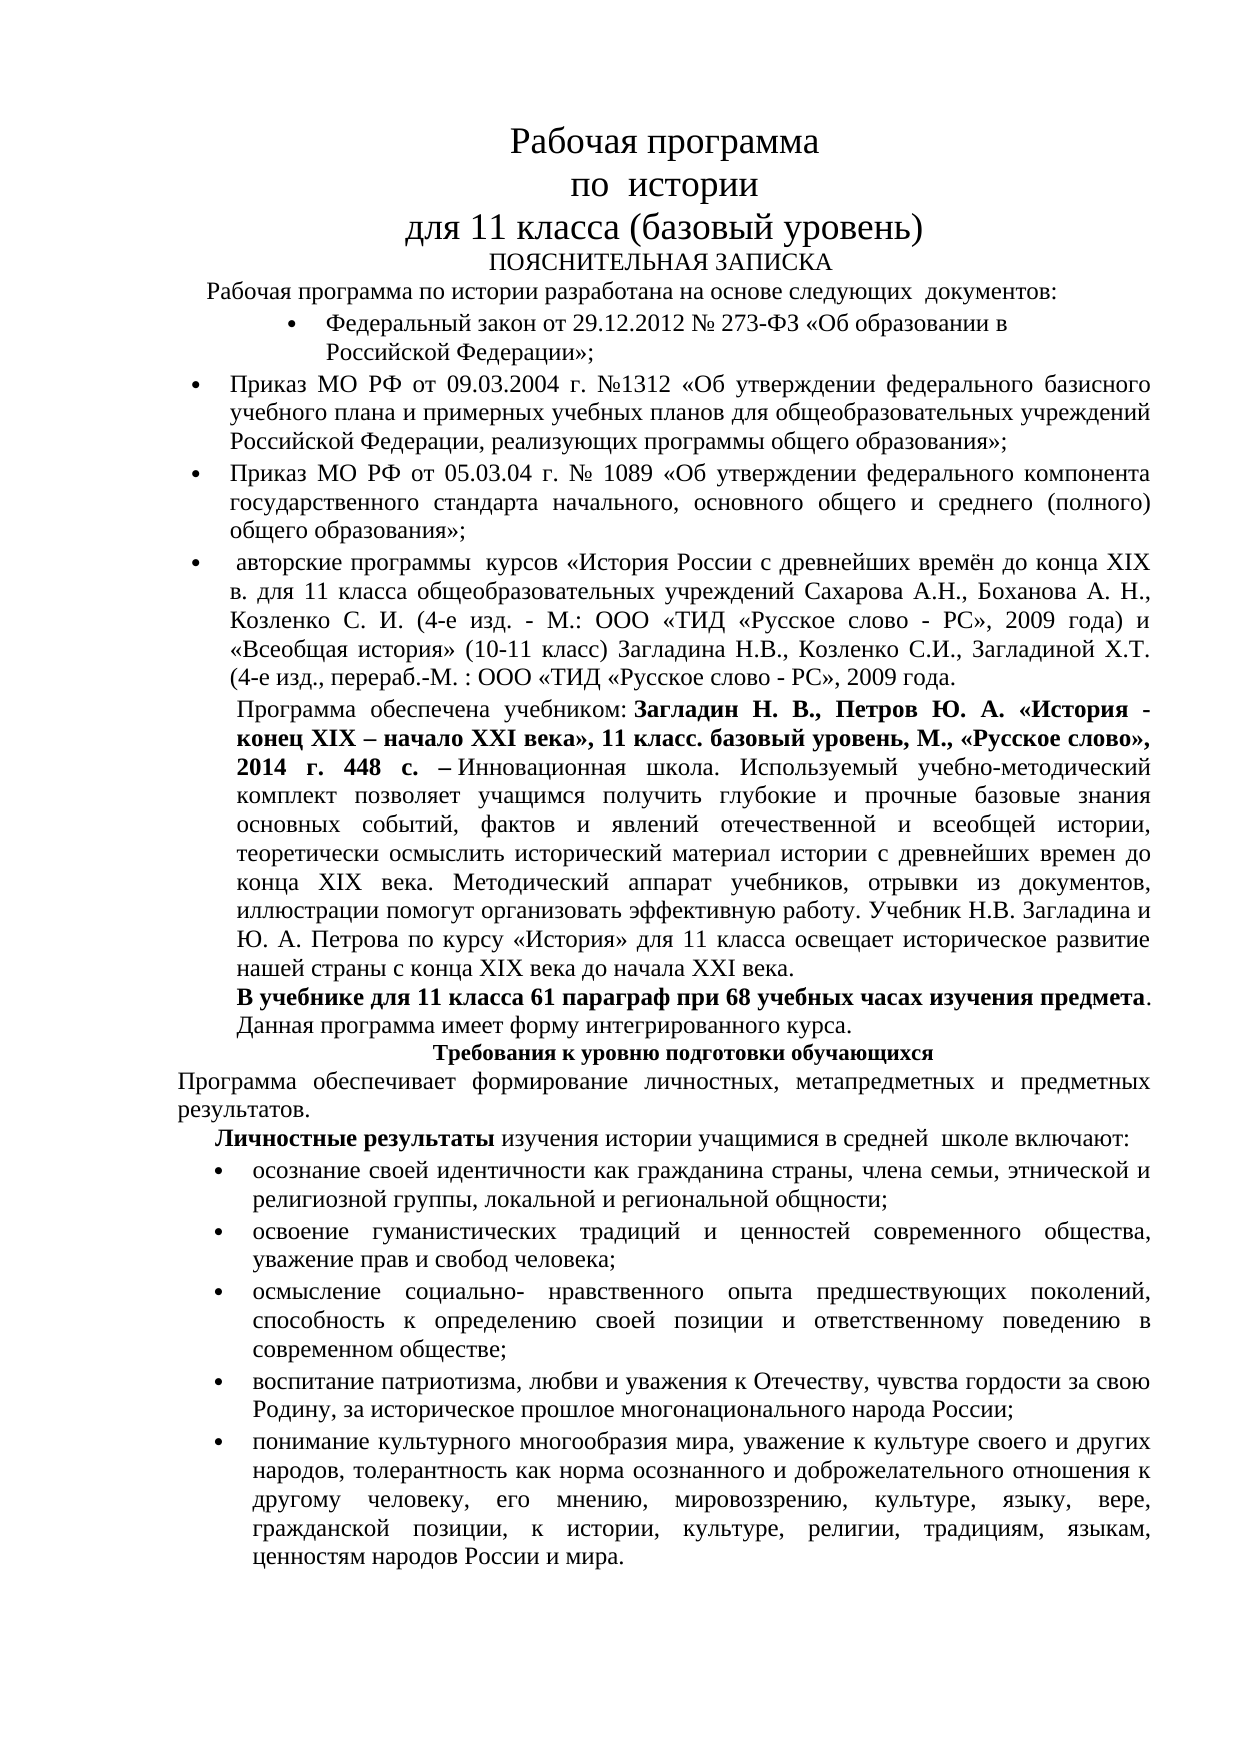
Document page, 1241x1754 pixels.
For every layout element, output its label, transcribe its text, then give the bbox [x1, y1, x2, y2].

text Требования к уровню подготовки обучающихся [215, 1039, 1152, 1066]
list авторские программы курсов «История России с древнейших времён до конца XIX в. для 11 класса общеобразовательных учреждений Сахарова А.Н., Боханова А. Н., Козленко С. И. (4-е изд. - М.: ООО «ТИД «Русское слово - РС», 2009 года) и «Всеобщая история» (10-11 класс) Загладина Н.В., Козленко С.И., Загладиной Х.Т. (4-е изд., перераб.-М. : ООО «ТИД «Русское слово - РС», 2009 года. [192, 547, 1152, 691]
text для 11 класса (базовый уровень) [177, 204, 1152, 247]
list воспитание патриотизма, любви и уважения к Отечеству, чувства гордости за свою Родину, за историческое прошлое многонационального народа России; [215, 1366, 1152, 1423]
list осмысление социально- нравственного опыта предшествующих поколений, способность к определению своей позиции и ответственному поведению в современном обществе; [215, 1276, 1152, 1363]
list Приказ МО РФ от 05.03.04 г. № 1089 «Об утверждении федерального компонента государственного стандарта начального, основного общего и среднего (полного) общего образования»; [192, 458, 1152, 544]
text В учебнике для 11 класса 61 параграф при 68 учебных часах изучения предмета. Данная программа имеет форму интегрированного курса. [236, 982, 1152, 1039]
text Рабочая программа [177, 118, 1152, 161]
list понимание культурного многообразия мира, уважение к культуре своего и других народов, толерантность как норма осознанного и доброжелательного отношения к другому человеку, его мнению, мировоззрению, культуре, языку, вере, гражданской позиции, к истории, культуре, религии, традициям, языкам, ценностям народов России и мира. [215, 1426, 1152, 1570]
list Приказ МО РФ от 09.03.2004 г. №1312 «Об утверждении федерального базисного учебного плана и примерных учебных планов для общеобразовательных учреждений Российской Федерации, реализующих программы общего образования»; [192, 369, 1152, 455]
text ПОЯСНИТЕЛЬНАЯ ЗАПИСКА [177, 247, 1150, 276]
text Программа обеспечена учебником: Загладин Н. В., Петров Ю. А. «История - конец ХIХ – начало ХХI века», 11 класс. базовый уровень, М., «Русское слово», 2014 г. 448 с. – Инновационная школа. Используемый учебно-методический комплект позволяет учащимся получить глубокие и прочные базовые знания основных событий, фактов и явлений отечественной и всеобщей истории, теоретически осмыслить исторический материал истории с древнейших времен до конца XIX века. Методический аппарат учебников, отрывки из документов, иллюстрации помогут организовать эффективную работу. Учебник Н.В. Загладина и Ю. А. Петрова по курсу «История» для 11 класса освещает историческое развитие нашей страны с конца XIX века до начала ХХI века. [236, 694, 1152, 982]
text Рабочая программа по истории разработана на основе следующих документов: [192, 276, 1122, 305]
list Федеральный закон от 29.12.2012 № 273-ФЗ «Об образовании в Российской Федерации»; [288, 308, 1122, 366]
text по истории [177, 161, 1152, 204]
list осознание своей идентичности как гражданина страны, члена семьи, этнической и религиозной группы, локальной и региональной общности; [215, 1155, 1152, 1213]
list освоение гуманистических традиций и ценностей современного общества, уважение прав и свобод человека; [215, 1216, 1152, 1273]
text Программа обеспечивает формирование личностных, метапредметных и предметных результатов. [177, 1066, 1152, 1123]
text Личностные результаты изучения истории учащимися в средней школе включают: [177, 1123, 1152, 1152]
